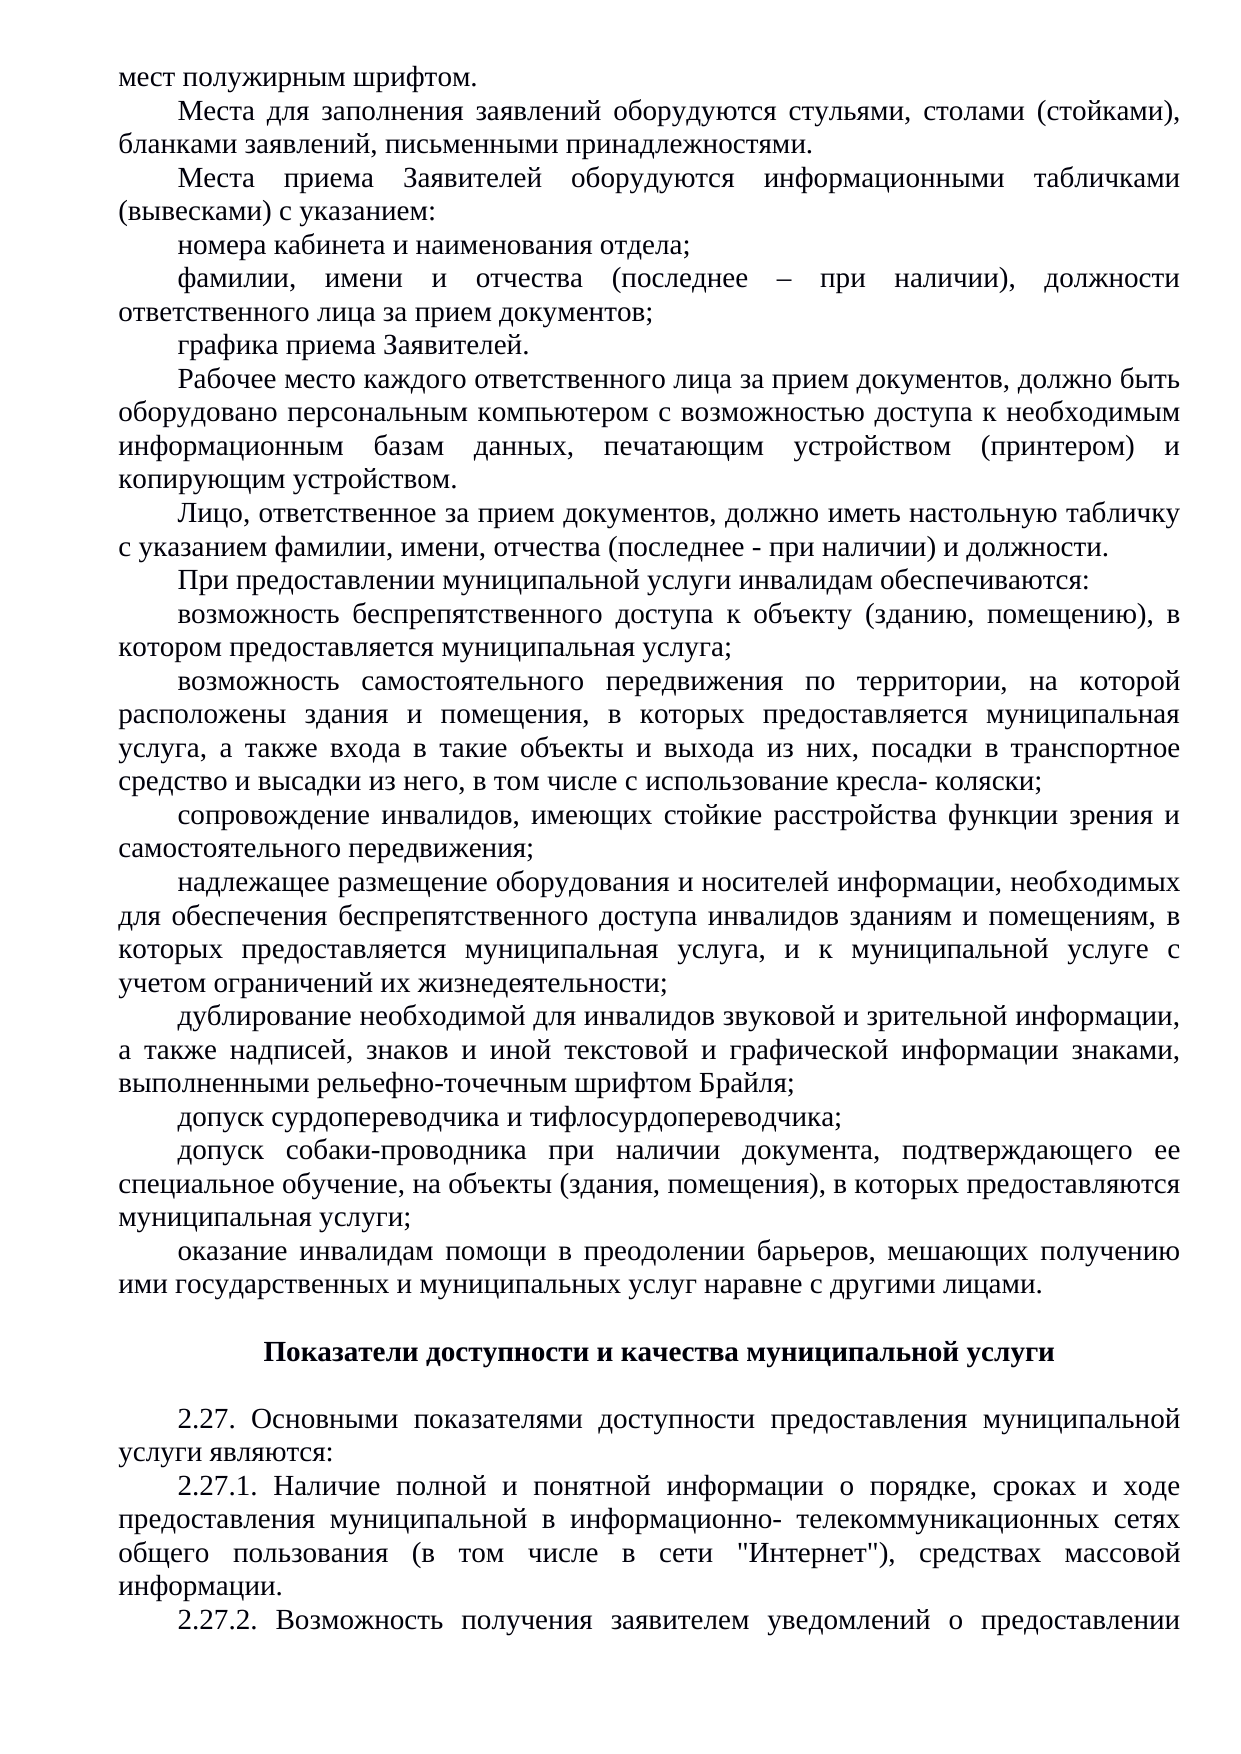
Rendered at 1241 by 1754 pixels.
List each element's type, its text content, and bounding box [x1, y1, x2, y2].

text Лицо, ответственное за прием документов, должно иметь настольную табличку с указанием фамилии, имени, отчества (последнее - при наличии) и должности. [118, 495, 1181, 562]
text допуск собаки-проводника при наличии документа, подтверждающего ее специальное обучение, на объекты (здания, помещения), в которых предоставляются муниципальная услуги; [118, 1132, 1181, 1233]
text дублирование необходимой для инвалидов звуковой и зрительной информации, а также надписей, знаков и иной текстовой и графической информации знаками, выполненными рельефно-точечным шрифтом Брайля; [118, 998, 1181, 1099]
text возможность самостоятельного передвижения по территории, на которой расположены здания и помещения, в которых предоставляется муниципальная услуга, а также входа в такие объекты и выхода из них, посадки в транспортное средство и высадки из него, в том числе с использование кресла- коляски; [118, 663, 1181, 797]
subtitle Показатели доступности и качества муниципальной услуги [138, 1334, 1181, 1367]
text оказание инвалидам помощи в преодолении барьеров, мешающих получению ими государственных и муниципальных услуг наравне с другими лицами. [118, 1233, 1181, 1300]
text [118, 1602, 1181, 1636]
text графика приема Заявителей. [118, 327, 1181, 361]
text возможность беспрепятственного доступа к объекту (зданию, помещению), в котором предоставляется муниципальная услуга; [118, 596, 1181, 663]
text 2.27. Основными показателями доступности предоставления муниципальной услуги являются: [118, 1401, 1181, 1468]
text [118, 59, 1181, 93]
text При предоставлении муниципальной услуги инвалидам обеспечиваются: [118, 562, 1181, 596]
text 2.27.1. Наличие полной и понятной информации о порядке, сроках и ходе предоставления муниципальной в информационно- телекоммуникационных сетях общего пользования (в том числе в сети "Интернет"), средствах массовой информации. [118, 1468, 1181, 1602]
text Места приема Заявителей оборудуются информационными табличками (вывесками) с указанием: [118, 160, 1181, 227]
text номера кабинета и наименования отдела; [118, 227, 1181, 260]
text сопровождение инвалидов, имеющих стойкие расстройства функции зрения и самостоятельного передвижения; [118, 797, 1181, 864]
text Места для заполнения заявлений оборудуются стульями, столами (стойками), бланками заявлений, письменными принадлежностями. [118, 93, 1181, 160]
text фамилии, имени и отчества (последнее – при наличии), должности ответственного лица за прием документов; [118, 260, 1181, 327]
text допуск сурдопереводчика и тифлосурдопереводчика; [118, 1099, 1181, 1132]
text надлежащее размещение оборудования и носителей информации, необходимых для обеспечения беспрепятственного доступа инвалидов зданиям и помещениям, в которых предоставляется муниципальная услуга, и к муниципальной услуге с учетом ограничений их жизнедеятельности; [118, 864, 1181, 998]
text Рабочее место каждого ответственного лица за прием документов, должно быть оборудовано персональным компьютером с возможностью доступа к необходимым информационным базам данных, печатающим устройством (принтером) и копирующим устройством. [118, 361, 1181, 495]
